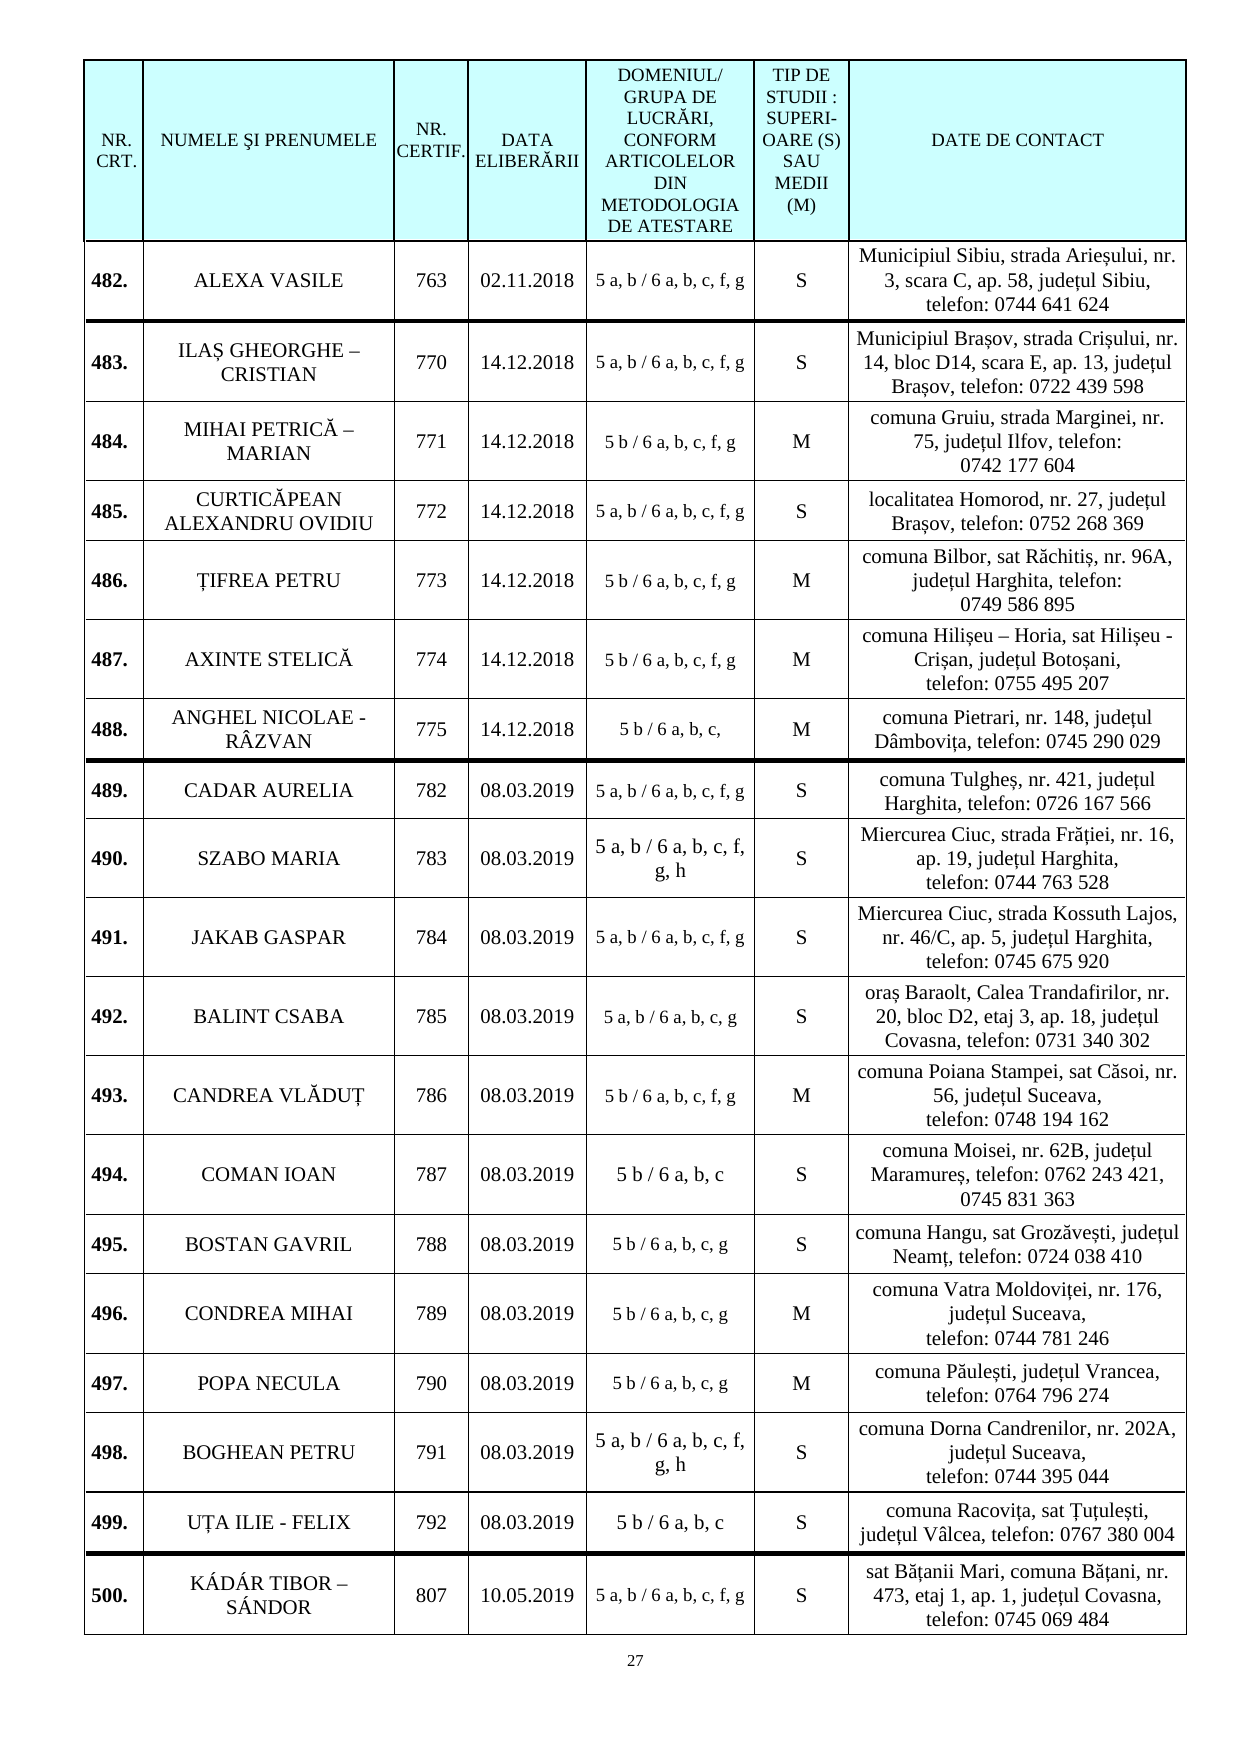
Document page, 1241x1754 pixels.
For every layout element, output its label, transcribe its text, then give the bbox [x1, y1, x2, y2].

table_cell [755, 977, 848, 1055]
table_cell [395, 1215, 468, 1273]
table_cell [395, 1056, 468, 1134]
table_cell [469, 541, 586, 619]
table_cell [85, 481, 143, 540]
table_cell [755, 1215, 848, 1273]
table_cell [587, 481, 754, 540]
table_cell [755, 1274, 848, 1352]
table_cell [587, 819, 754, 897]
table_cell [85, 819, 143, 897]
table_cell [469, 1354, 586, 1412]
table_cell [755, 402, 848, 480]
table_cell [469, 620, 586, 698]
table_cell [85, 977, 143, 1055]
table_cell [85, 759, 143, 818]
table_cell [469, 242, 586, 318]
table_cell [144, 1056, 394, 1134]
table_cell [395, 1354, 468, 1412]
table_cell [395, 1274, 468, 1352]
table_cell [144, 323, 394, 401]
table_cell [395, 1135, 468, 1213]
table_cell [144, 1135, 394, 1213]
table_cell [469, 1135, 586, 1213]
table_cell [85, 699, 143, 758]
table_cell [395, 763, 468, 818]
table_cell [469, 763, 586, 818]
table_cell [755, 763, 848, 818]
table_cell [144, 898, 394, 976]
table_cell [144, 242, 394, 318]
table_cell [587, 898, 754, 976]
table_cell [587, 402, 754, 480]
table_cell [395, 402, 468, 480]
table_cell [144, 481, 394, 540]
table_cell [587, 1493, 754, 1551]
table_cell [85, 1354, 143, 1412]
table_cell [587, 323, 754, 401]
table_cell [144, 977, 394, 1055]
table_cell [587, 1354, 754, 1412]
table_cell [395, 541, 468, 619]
table_header NR. CRT. [85, 61, 142, 239]
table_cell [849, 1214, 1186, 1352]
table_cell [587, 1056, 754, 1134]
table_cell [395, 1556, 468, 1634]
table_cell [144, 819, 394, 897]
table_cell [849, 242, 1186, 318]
table_header DATE DE CONTACT [850, 61, 1185, 239]
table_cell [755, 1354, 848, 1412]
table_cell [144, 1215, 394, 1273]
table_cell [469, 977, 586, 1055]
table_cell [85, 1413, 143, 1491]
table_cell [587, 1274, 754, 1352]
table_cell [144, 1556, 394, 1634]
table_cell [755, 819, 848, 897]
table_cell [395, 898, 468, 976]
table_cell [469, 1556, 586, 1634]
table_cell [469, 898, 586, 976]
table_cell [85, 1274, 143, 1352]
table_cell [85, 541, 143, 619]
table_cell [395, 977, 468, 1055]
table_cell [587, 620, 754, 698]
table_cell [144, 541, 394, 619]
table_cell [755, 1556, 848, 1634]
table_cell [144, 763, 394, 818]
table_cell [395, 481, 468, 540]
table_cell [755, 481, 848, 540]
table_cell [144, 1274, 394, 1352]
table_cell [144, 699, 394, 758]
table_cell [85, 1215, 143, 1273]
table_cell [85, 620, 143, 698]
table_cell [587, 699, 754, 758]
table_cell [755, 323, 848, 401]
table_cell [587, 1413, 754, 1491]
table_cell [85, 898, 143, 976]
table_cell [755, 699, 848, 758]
table_header NR. CERTIF. [395, 61, 467, 239]
table_header DOMENIUL/ GRUPA DE LUCRĂRI, CONFORM ARTICOLELOR DIN METODOLOGIA DE ATESTARE [587, 61, 753, 239]
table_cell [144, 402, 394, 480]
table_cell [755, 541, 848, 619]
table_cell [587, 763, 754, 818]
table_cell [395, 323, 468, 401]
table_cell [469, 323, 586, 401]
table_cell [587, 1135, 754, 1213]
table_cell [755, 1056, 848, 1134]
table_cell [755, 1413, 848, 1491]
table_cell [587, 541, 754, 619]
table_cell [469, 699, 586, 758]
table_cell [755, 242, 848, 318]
table_header NUMELE ŞI PRENUMELE [144, 61, 393, 239]
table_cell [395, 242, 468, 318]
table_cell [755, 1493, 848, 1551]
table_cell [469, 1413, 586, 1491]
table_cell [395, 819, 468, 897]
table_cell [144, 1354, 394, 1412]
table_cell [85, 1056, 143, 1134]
table_header DATA ELIBERĂRII [469, 61, 585, 239]
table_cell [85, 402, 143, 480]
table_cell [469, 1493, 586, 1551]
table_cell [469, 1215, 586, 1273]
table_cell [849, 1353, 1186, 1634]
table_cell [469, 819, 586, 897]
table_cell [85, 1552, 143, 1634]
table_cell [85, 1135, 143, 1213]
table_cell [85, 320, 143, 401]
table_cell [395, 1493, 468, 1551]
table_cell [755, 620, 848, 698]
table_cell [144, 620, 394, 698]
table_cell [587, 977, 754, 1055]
table_header TIP DE STUDII : SUPERI-OARE (S) SAU MEDII (M) [755, 61, 848, 239]
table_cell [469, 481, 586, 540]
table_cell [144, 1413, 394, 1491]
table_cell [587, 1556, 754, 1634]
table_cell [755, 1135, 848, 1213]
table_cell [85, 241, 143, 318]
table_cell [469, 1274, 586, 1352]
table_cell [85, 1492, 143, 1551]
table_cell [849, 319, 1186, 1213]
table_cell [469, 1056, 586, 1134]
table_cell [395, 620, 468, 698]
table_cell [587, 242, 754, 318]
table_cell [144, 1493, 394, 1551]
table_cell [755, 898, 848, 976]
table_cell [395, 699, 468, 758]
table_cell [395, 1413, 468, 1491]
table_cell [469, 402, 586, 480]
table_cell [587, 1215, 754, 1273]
